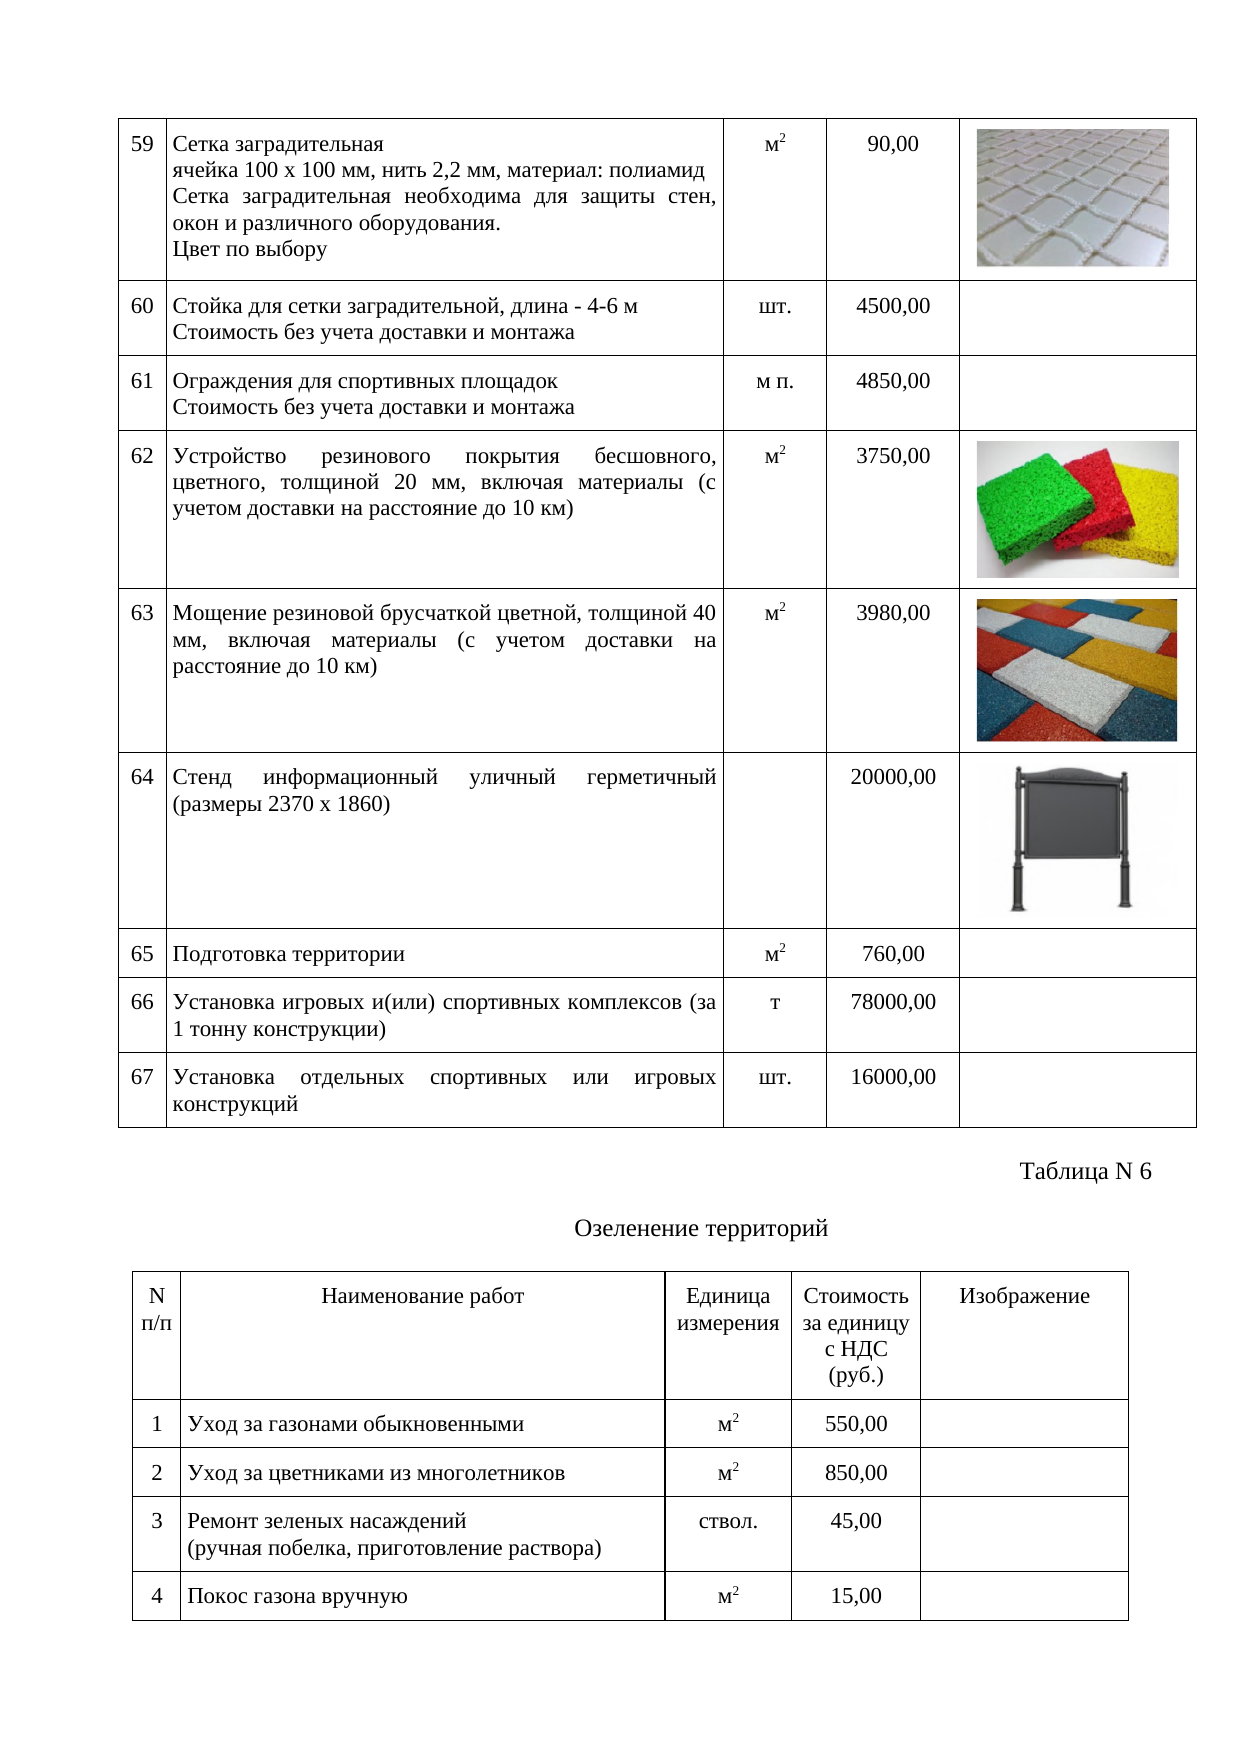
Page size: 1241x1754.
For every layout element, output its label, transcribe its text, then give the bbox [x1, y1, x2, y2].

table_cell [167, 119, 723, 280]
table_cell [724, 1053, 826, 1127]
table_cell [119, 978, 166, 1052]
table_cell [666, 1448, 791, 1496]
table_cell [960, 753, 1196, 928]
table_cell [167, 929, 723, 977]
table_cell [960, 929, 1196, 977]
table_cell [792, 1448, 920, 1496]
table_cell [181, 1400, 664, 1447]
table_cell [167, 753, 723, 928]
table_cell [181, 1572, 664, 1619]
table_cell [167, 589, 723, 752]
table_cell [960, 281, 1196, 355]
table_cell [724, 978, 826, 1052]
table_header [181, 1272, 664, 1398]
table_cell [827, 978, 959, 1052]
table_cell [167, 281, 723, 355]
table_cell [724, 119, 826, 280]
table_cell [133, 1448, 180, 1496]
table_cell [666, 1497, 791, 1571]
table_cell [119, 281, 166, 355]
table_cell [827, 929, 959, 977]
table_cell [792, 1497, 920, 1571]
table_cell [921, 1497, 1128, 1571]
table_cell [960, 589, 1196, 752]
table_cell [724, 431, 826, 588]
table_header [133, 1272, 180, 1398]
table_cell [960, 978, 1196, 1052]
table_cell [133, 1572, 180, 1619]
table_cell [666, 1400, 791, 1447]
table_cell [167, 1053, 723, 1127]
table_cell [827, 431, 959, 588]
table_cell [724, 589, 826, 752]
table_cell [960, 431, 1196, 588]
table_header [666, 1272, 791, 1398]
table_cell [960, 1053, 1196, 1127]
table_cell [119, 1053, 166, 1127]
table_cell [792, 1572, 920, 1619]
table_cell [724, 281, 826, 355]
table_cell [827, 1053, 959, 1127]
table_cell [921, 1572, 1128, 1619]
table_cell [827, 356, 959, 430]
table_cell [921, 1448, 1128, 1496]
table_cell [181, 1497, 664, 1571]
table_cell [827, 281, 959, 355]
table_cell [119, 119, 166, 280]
text Озеленение территорий [177, 1213, 1152, 1242]
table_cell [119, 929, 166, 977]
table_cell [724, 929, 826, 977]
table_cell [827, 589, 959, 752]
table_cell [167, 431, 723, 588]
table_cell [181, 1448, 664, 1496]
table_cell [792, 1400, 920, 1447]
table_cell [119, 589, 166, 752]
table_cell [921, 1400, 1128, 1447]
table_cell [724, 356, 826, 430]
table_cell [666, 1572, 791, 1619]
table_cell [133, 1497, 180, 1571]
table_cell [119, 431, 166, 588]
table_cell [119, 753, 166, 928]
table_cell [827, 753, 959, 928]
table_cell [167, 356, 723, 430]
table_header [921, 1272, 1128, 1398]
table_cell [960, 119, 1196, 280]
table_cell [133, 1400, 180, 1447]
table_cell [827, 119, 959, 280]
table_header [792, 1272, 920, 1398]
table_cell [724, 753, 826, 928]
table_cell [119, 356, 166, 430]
text Таблица N 6 [177, 1156, 1152, 1184]
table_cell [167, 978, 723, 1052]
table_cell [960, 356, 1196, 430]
